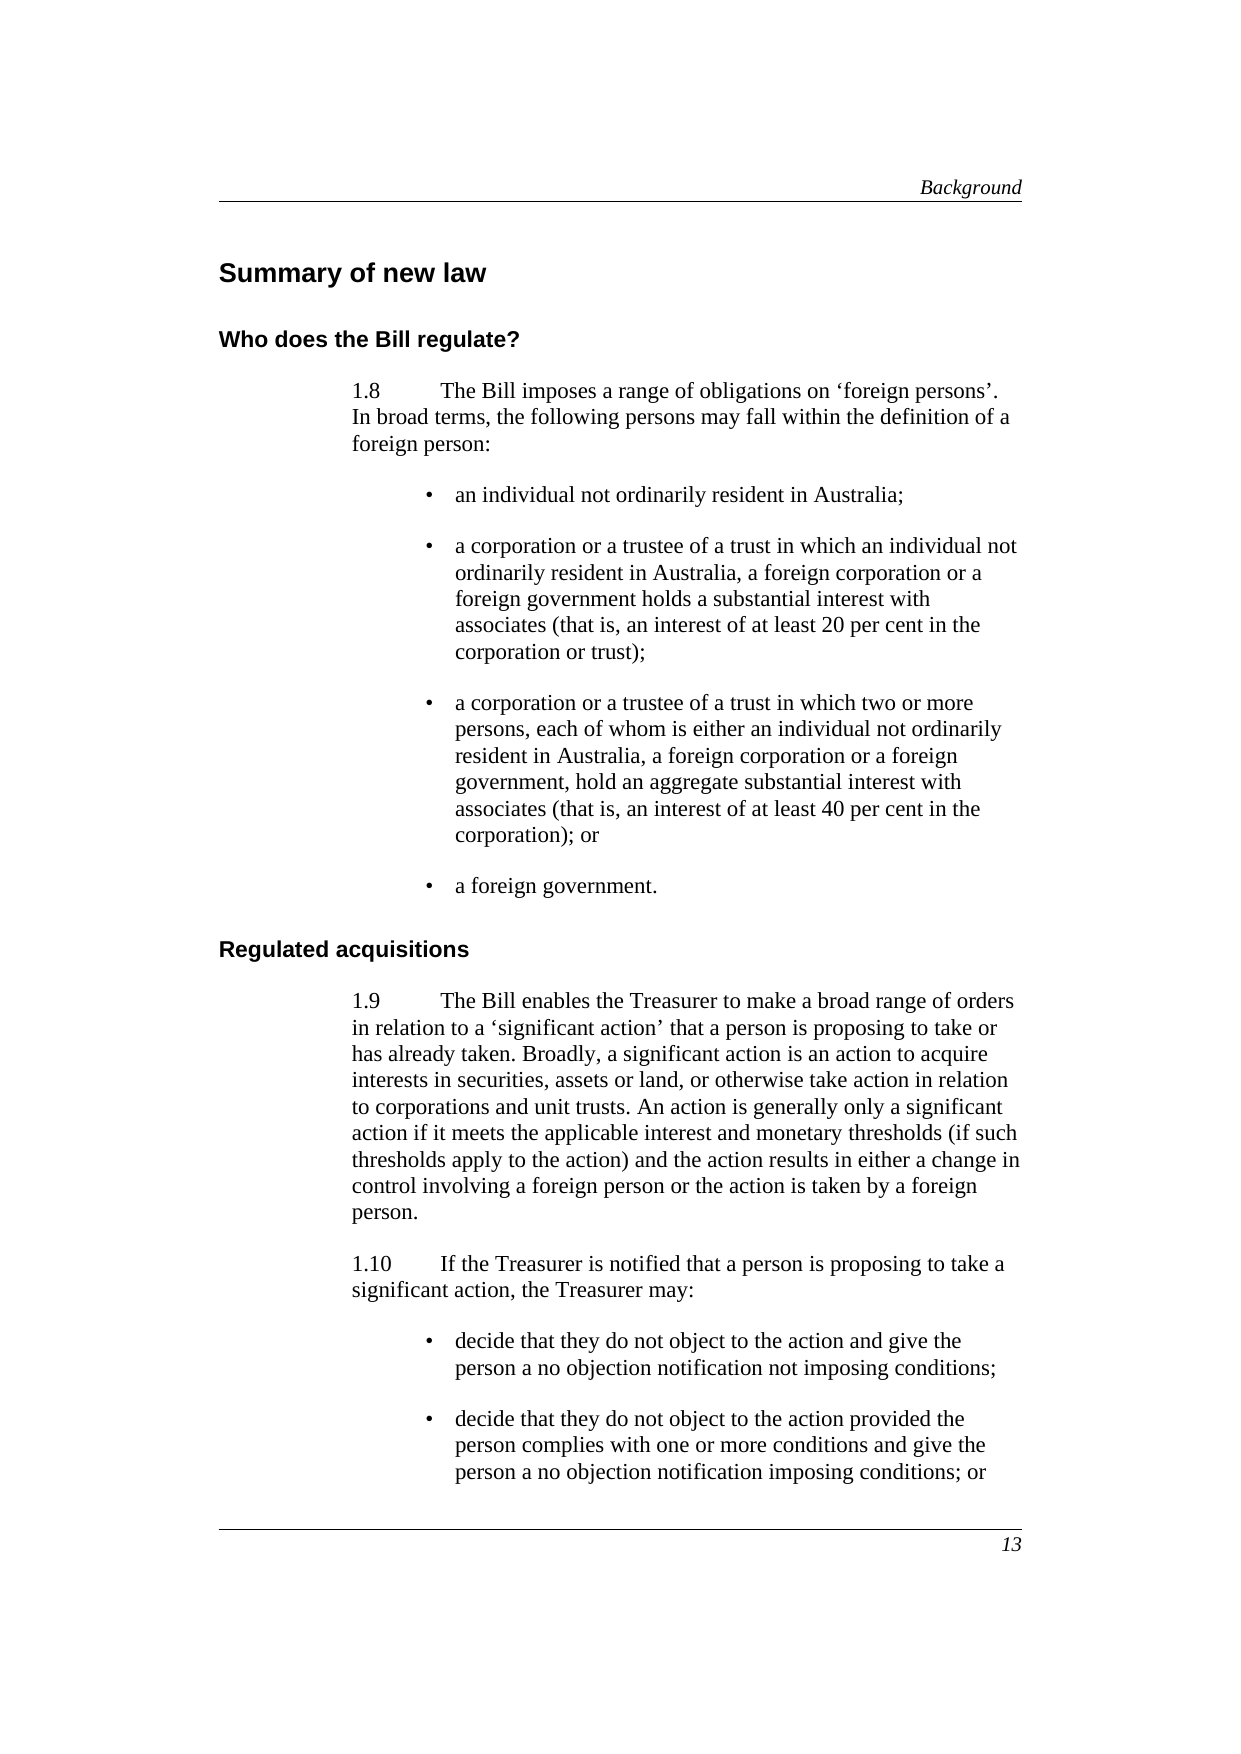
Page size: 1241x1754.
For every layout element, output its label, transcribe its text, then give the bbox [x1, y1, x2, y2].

text If the Treasurer is notified that a person is proposing to take a significant action, the Treasurer may: [352, 1250, 1022, 1302]
subtitle Who does the Bill regulate? [218, 326, 1022, 352]
subtitle Summary of new law [218, 257, 1022, 288]
text decide that they do not object to the action and give the person a no objection notification not imposing conditions; [425, 1327, 1022, 1380]
text decide that they do not object to the action provided the person complies with one or more conditions and give the person a no objection notification imposing conditions; or [425, 1405, 1022, 1484]
text a corporation or a trustee of a trust in which an individual not ordinarily resident in Australia, a foreign corporation or a foreign government holds a substantial interest with associates (that is, an interest of at least 20 per cent in the corporation or trust); [425, 532, 1022, 664]
text The Bill imposes a range of obligations on ‘foreign persons’. In broad terms, the following persons may fall within the definition of a foreign person: [352, 377, 1022, 456]
text an individual not ordinarily resident in Australia; [425, 481, 1022, 507]
text The Bill enables the Treasurer to make a broad range of orders in relation to a ‘significant action’ that a person is proposing to take or has already taken. Broadly, a significant action is an action to acquire interests in securities, assets or land, or otherwise take action in relation to corporations and unit trusts. An action is generally only a significant action if it meets the applicable interest and monetary thresholds (if such thresholds apply to the action) and the action results in either a change in control involving a foreign person or the action is taken by a foreign person. [352, 987, 1022, 1225]
subtitle Regulated acquisitions [218, 936, 1022, 962]
text a corporation or a trustee of a trust in which two or more persons, each of whom is either an individual not ordinarily resident in Australia, a foreign corporation or a foreign government, hold an aggregate substantial interest with associates (that is, an interest of at least 40 per cent in the corporation); or [425, 689, 1022, 847]
text a foreign government. [425, 872, 1022, 899]
